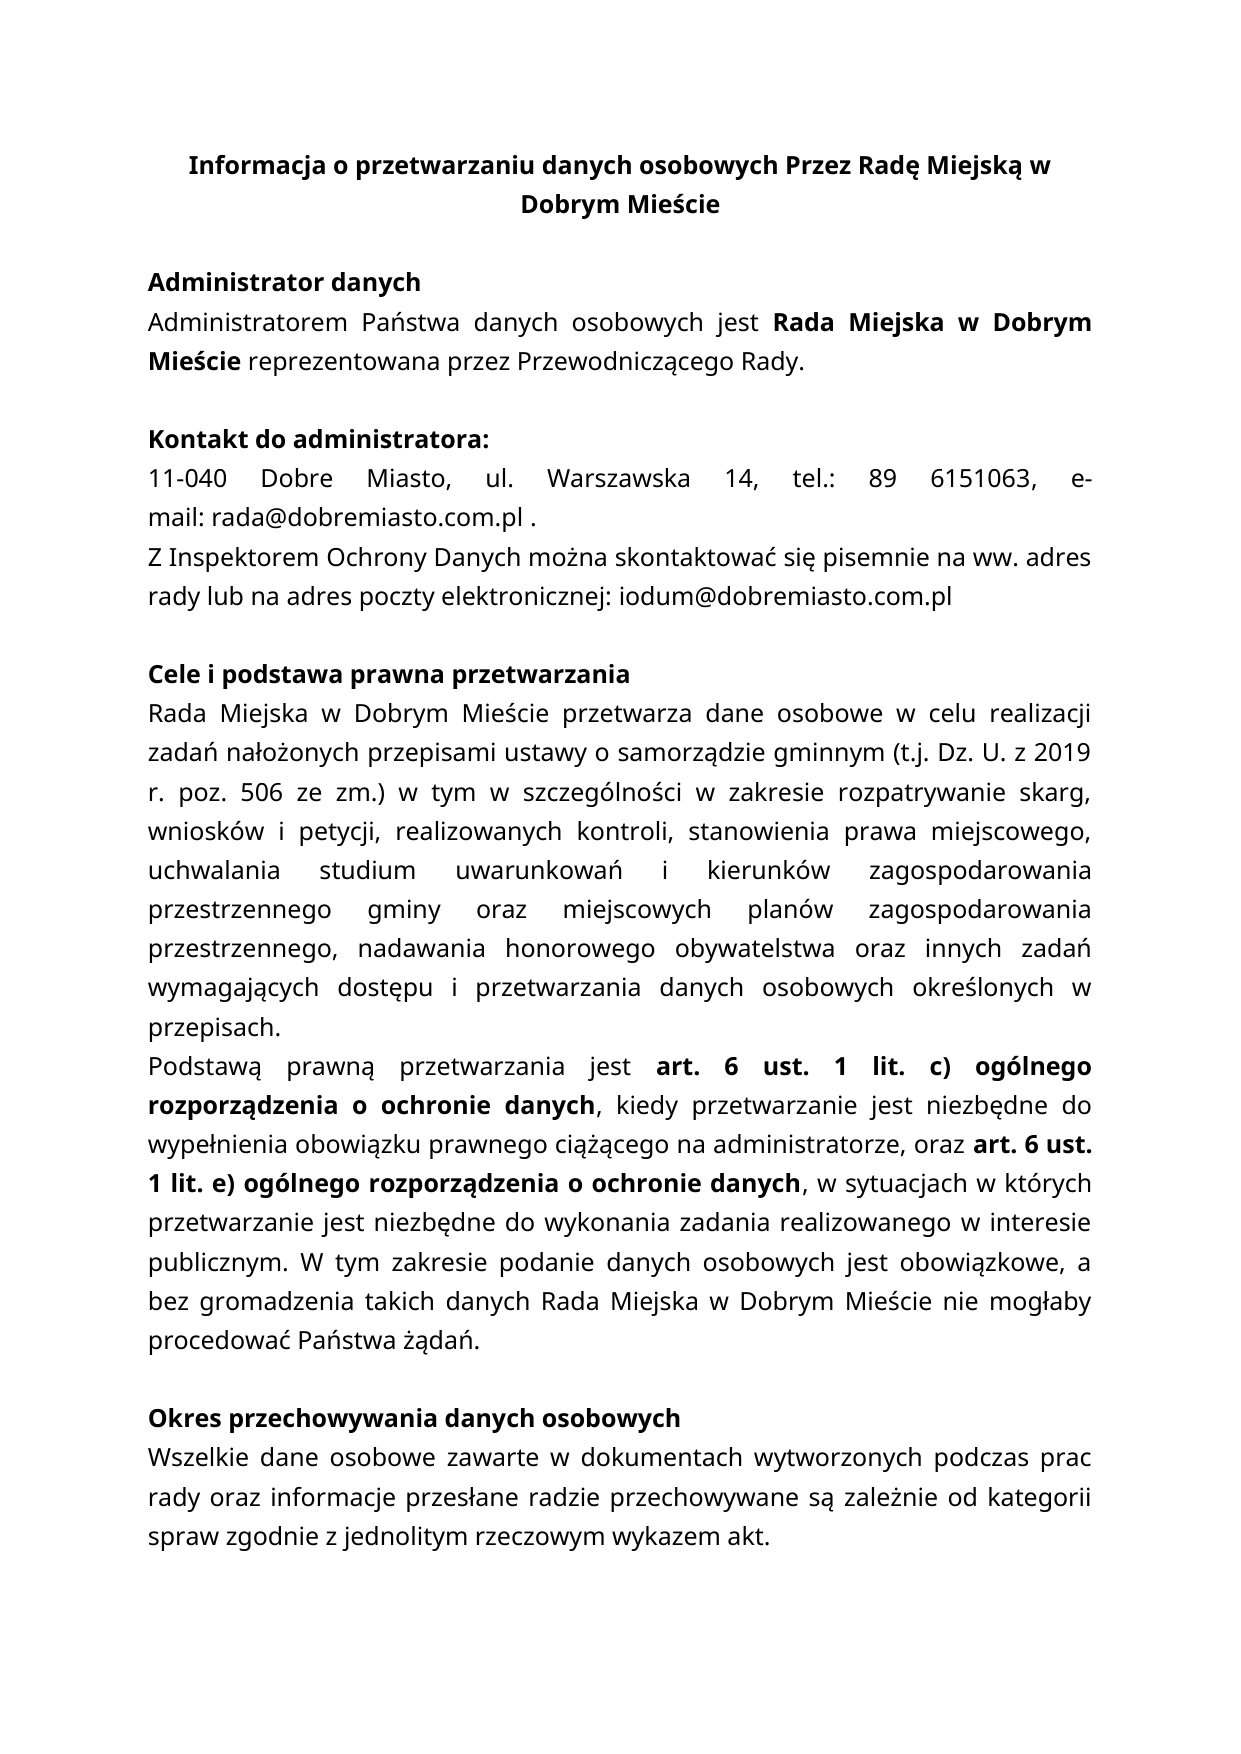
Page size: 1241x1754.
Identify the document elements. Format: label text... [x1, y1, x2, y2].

text Informacja o przetwarzaniu danych osobowych Przez Radę Miejską w Dobrym Mieście [148, 148, 1093, 221]
text 11-040 Dobre Miasto, ul. Warszawska 14, tel.: 89 6151063, e-mail: rada@dobremiasto.com.pl . [148, 461, 1093, 534]
text Cele i podstawa prawna przetwarzania [148, 657, 1093, 691]
text Podstawą prawną przetwarzania jest art. 6 ust. 1 lit. c) ogólnego rozporządzenia o ochronie danych, kiedy przetwarzanie jest niezbędne do wypełnienia obowiązku prawnego ciążącego na administratorze, oraz art. 6 ust. 1 lit. e) ogólnego rozporządzenia o ochronie danych, w sytuacjach w których przetwarzanie jest niezbędne do wykonania zadania realizowanego w interesie publicznym. W tym zakresie podanie danych osobowych jest obowiązkowe, a bez gromadzenia takich danych Rada Miejska w Dobrym Mieście nie mogłaby procedować Państwa żądań. [148, 1048, 1093, 1357]
text Z Inspektorem Ochrony Danych można skontaktować się pisemnie na ww. adres rady lub na adres poczty elektronicznej: iodum@dobremiasto.com.pl [148, 539, 1093, 612]
text Okres przechowywania danych osobowych [148, 1401, 1093, 1435]
text Administratorem Państwa danych osobowych jest Rada Miejska w Dobrym Mieście reprezentowana przez Przewodniczącego Rady. [148, 304, 1093, 377]
text Administrator danych [148, 265, 1093, 299]
text Kontakt do administratora: [148, 422, 1093, 456]
text Wszelkie dane osobowe zawarte w dokumentach wytworzonych podczas prac rady oraz informacje przesłane radzie przechowywane są zależnie od kategorii spraw zgodnie z jednolitym rzeczowym wykazem akt. [148, 1440, 1093, 1552]
text Rada Miejska w Dobrym Mieście przetwarza dane osobowe w celu realizacji zadań nałożonych przepisami ustawy o samorządzie gminnym (t.j. Dz. U. z 2019 r. poz. 506 ze zm.) w tym w szczególności w zakresie rozpatrywanie skarg, wniosków i petycji, realizowanych kontroli, stanowienia prawa miejscowego, uchwalania studium uwarunkowań i kierunków zagospodarowania przestrzennego gminy oraz miejscowych planów zagospodarowania przestrzennego, nadawania honorowego obywatelstwa oraz innych zadań wymagających dostępu i przetwarzania danych osobowych określonych w przepisach. [148, 696, 1093, 1043]
